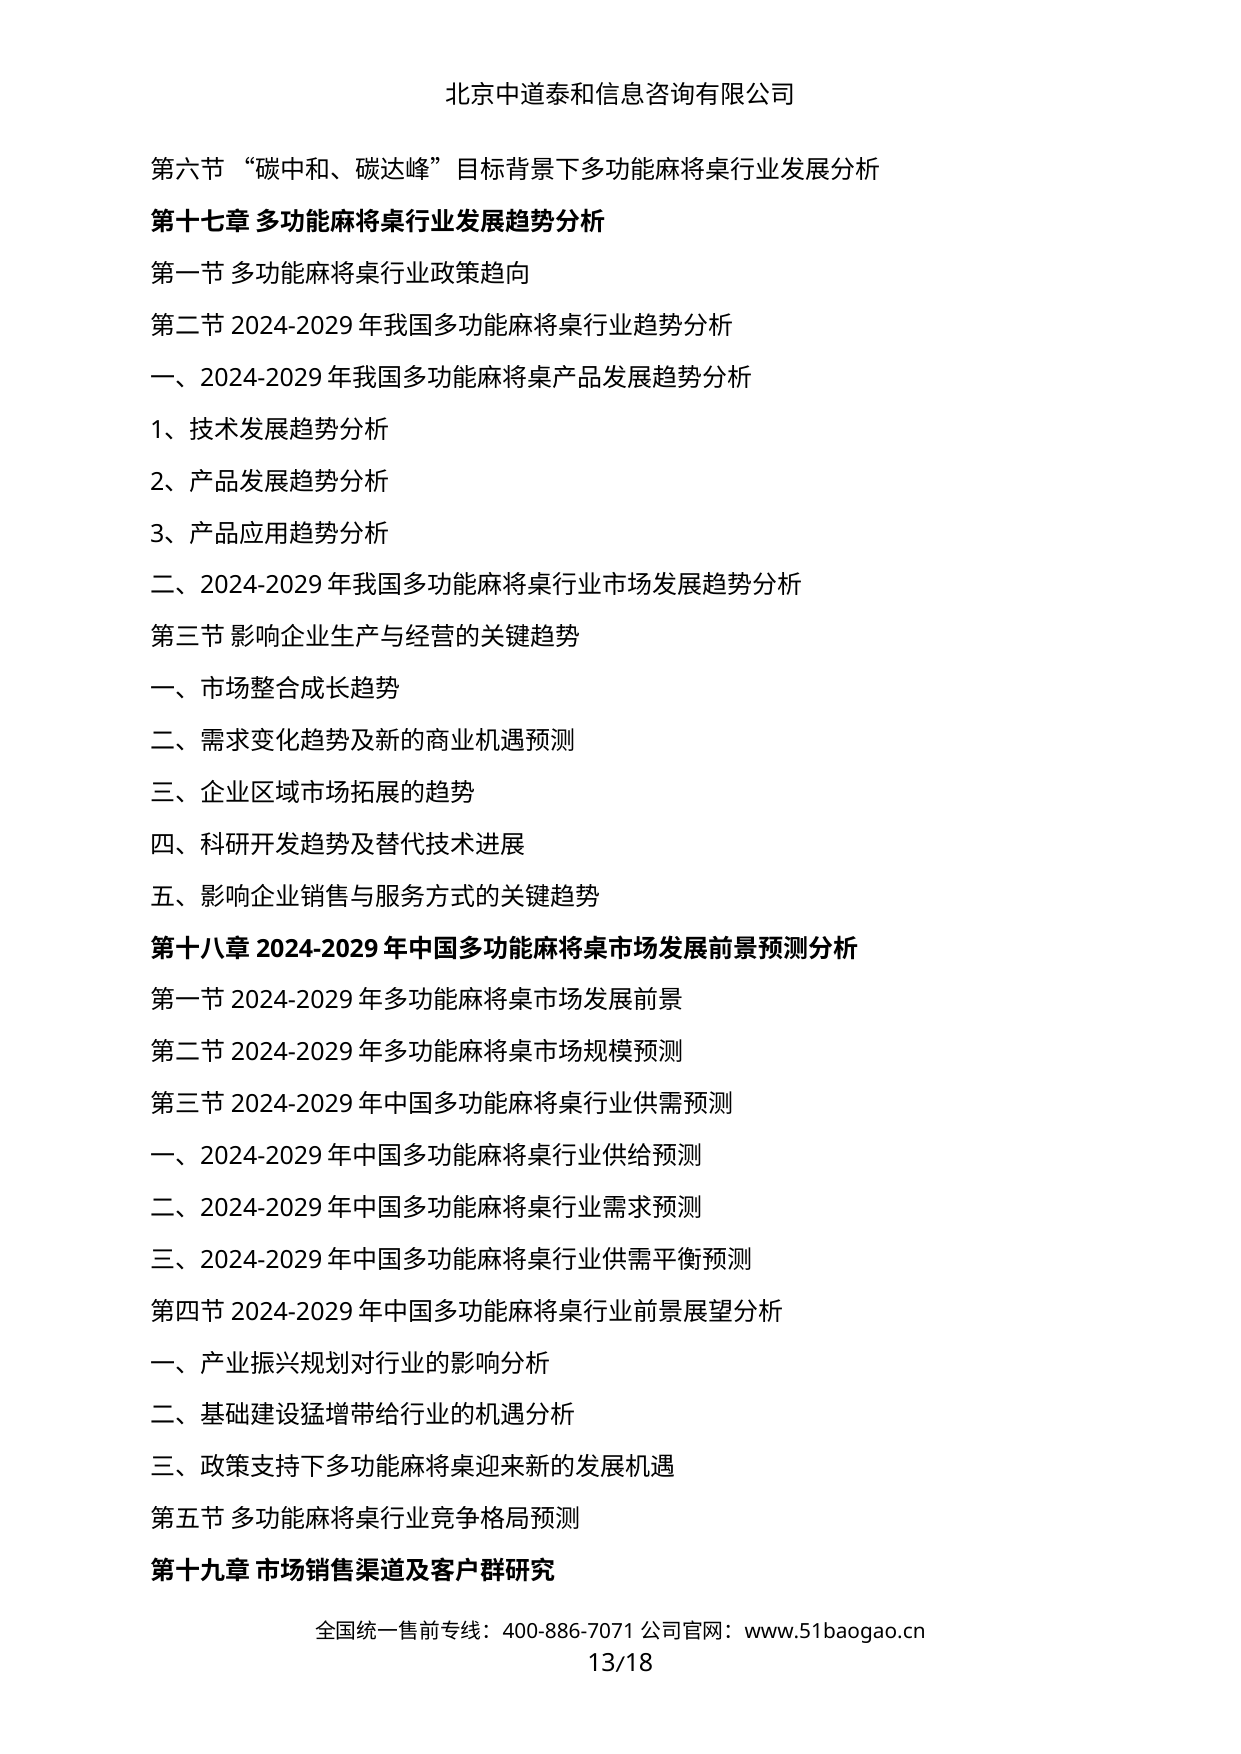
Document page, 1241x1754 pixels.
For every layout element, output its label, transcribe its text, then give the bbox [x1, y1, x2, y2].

text 2、产品发展趋势分析 [150, 461, 1090, 497]
text 第二节 2024-2029年我国多功能麻将桌行业趋势分析 [150, 306, 1090, 342]
text 三、政策支持下多功能麻将桌迎来新的发展机遇 [150, 1447, 1090, 1483]
text 第十九章 市场销售渠道及客户群研究 [150, 1551, 1090, 1587]
text 三、企业区域市场拓展的趋势 [150, 772, 1090, 809]
text 二、基础建设猛增带给行业的机遇分析 [150, 1395, 1090, 1431]
text 二、2024-2029年中国多功能麻将桌行业需求预测 [150, 1187, 1090, 1224]
text 第二节 2024-2029年多功能麻将桌市场规模预测 [150, 1032, 1090, 1068]
text 二、2024-2029年我国多功能麻将桌行业市场发展趋势分析 [150, 565, 1090, 601]
text 3、产品应用趋势分析 [150, 513, 1090, 549]
text 第四节 2024-2029年中国多功能麻将桌行业前景展望分析 [150, 1291, 1090, 1327]
text 三、2024-2029年中国多功能麻将桌行业供需平衡预测 [150, 1239, 1090, 1276]
text 第一节 2024-2029年多功能麻将桌市场发展前景 [150, 980, 1090, 1016]
text 五、影响企业销售与服务方式的关键趋势 [150, 876, 1090, 912]
text 第十八章 2024-2029年中国多功能麻将桌市场发展前景预测分析 [150, 928, 1090, 964]
text 四、科研开发趋势及替代技术进展 [150, 824, 1090, 861]
text 第六节 “碳中和、碳达峰”目标背景下多功能麻将桌行业发展分析 [150, 150, 1090, 186]
text 一、2024-2029年中国多功能麻将桌行业供给预测 [150, 1136, 1090, 1172]
text 第三节 2024-2029年中国多功能麻将桌行业供需预测 [150, 1084, 1090, 1120]
text 一、市场整合成长趋势 [150, 669, 1090, 705]
text 第十七章 多功能麻将桌行业发展趋势分析 [150, 202, 1090, 238]
text 1、技术发展趋势分析 [150, 409, 1090, 446]
text 二、需求变化趋势及新的商业机遇预测 [150, 721, 1090, 757]
text 第五节 多功能麻将桌行业竞争格局预测 [150, 1499, 1090, 1535]
text 第一节 多功能麻将桌行业政策趋向 [150, 254, 1090, 290]
text 第三节 影响企业生产与经营的关键趋势 [150, 617, 1090, 653]
text 一、产业振兴规划对行业的影响分析 [150, 1343, 1090, 1379]
text 一、2024-2029年我国多功能麻将桌产品发展趋势分析 [150, 357, 1090, 394]
